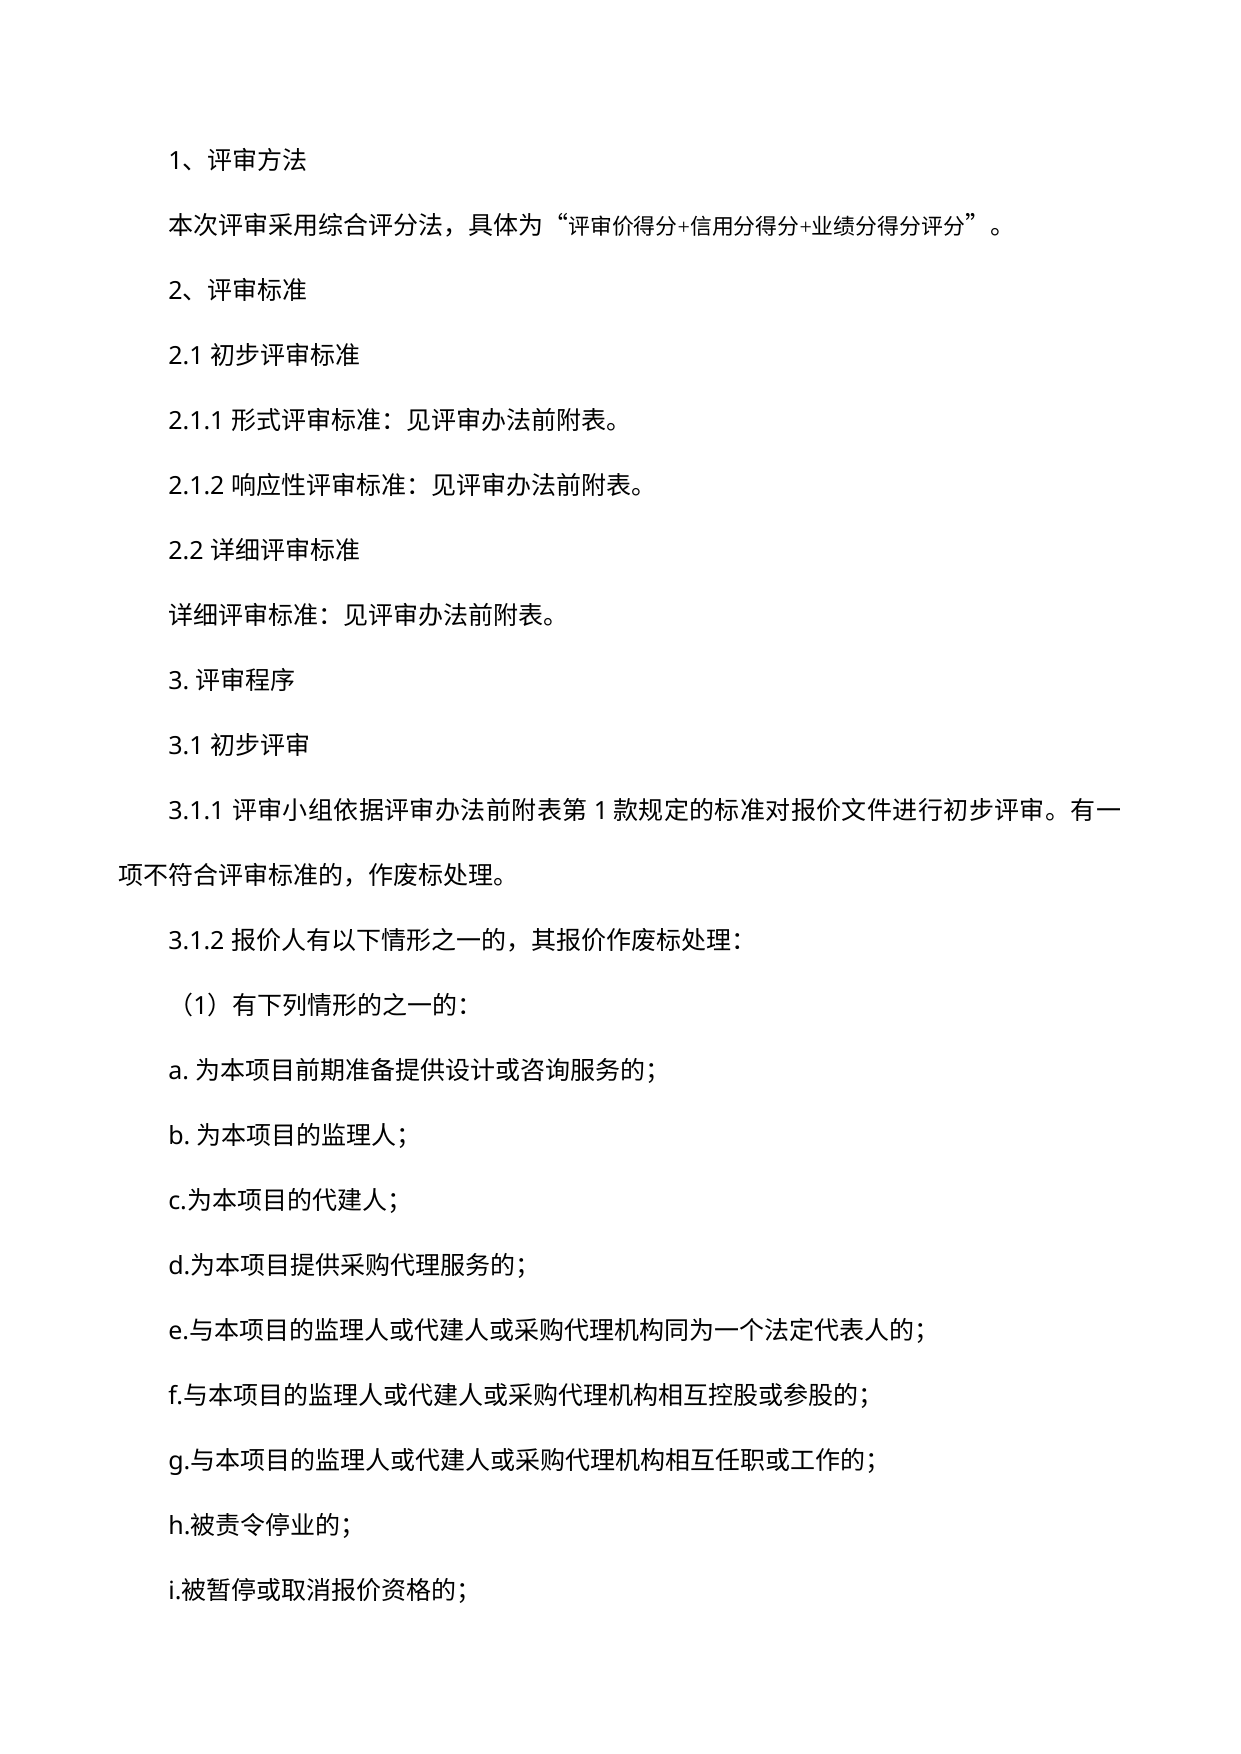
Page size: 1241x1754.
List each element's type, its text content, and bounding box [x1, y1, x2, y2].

text （1）有下列情形的之一的： [118, 971, 1122, 1036]
text 1、评审方法 [118, 126, 1122, 191]
text 2.2 详细评审标准 [118, 516, 1122, 581]
text 3. 评审程序 [118, 646, 1122, 711]
text h.被责令停业的； [118, 1491, 1122, 1556]
text e.与本项目的监理人或代建人或采购代理机构同为一个法定代表人的； [118, 1296, 1122, 1361]
text 3.1.2 报价人有以下情形之一的，其报价作废标处理： [118, 906, 1122, 971]
text 3.1 初步评审 [118, 711, 1122, 776]
text c.为本项目的代建人； [118, 1166, 1122, 1231]
text 2.1.1 形式评审标准：见评审办法前附表。 [118, 386, 1122, 451]
text i.被暂停或取消报价资格的； [118, 1556, 1122, 1621]
text 本次评审采用综合评分法，具体为“评审价得分+信用分得分+业绩分得分评分”。 [118, 191, 1122, 256]
text 2.1.2 响应性评审标准：见评审办法前附表。 [118, 451, 1122, 516]
text a. 为本项目前期准备提供设计或咨询服务的； [118, 1036, 1122, 1101]
text d.为本项目提供采购代理服务的； [118, 1231, 1122, 1296]
text g.与本项目的监理人或代建人或采购代理机构相互任职或工作的； [118, 1426, 1122, 1491]
text 详细评审标准：见评审办法前附表。 [118, 581, 1122, 646]
text 3.1.1 评审小组依据评审办法前附表第1款规定的标准对报价文件进行初步评审。有一项不符合评审标准的，作废标处理。 [118, 776, 1122, 906]
text 2、评审标准 [118, 256, 1122, 321]
text 2.1 初步评审标准 [118, 321, 1122, 386]
text f.与本项目的监理人或代建人或采购代理机构相互控股或参股的； [118, 1361, 1122, 1426]
text b. 为本项目的监理人； [118, 1101, 1122, 1166]
